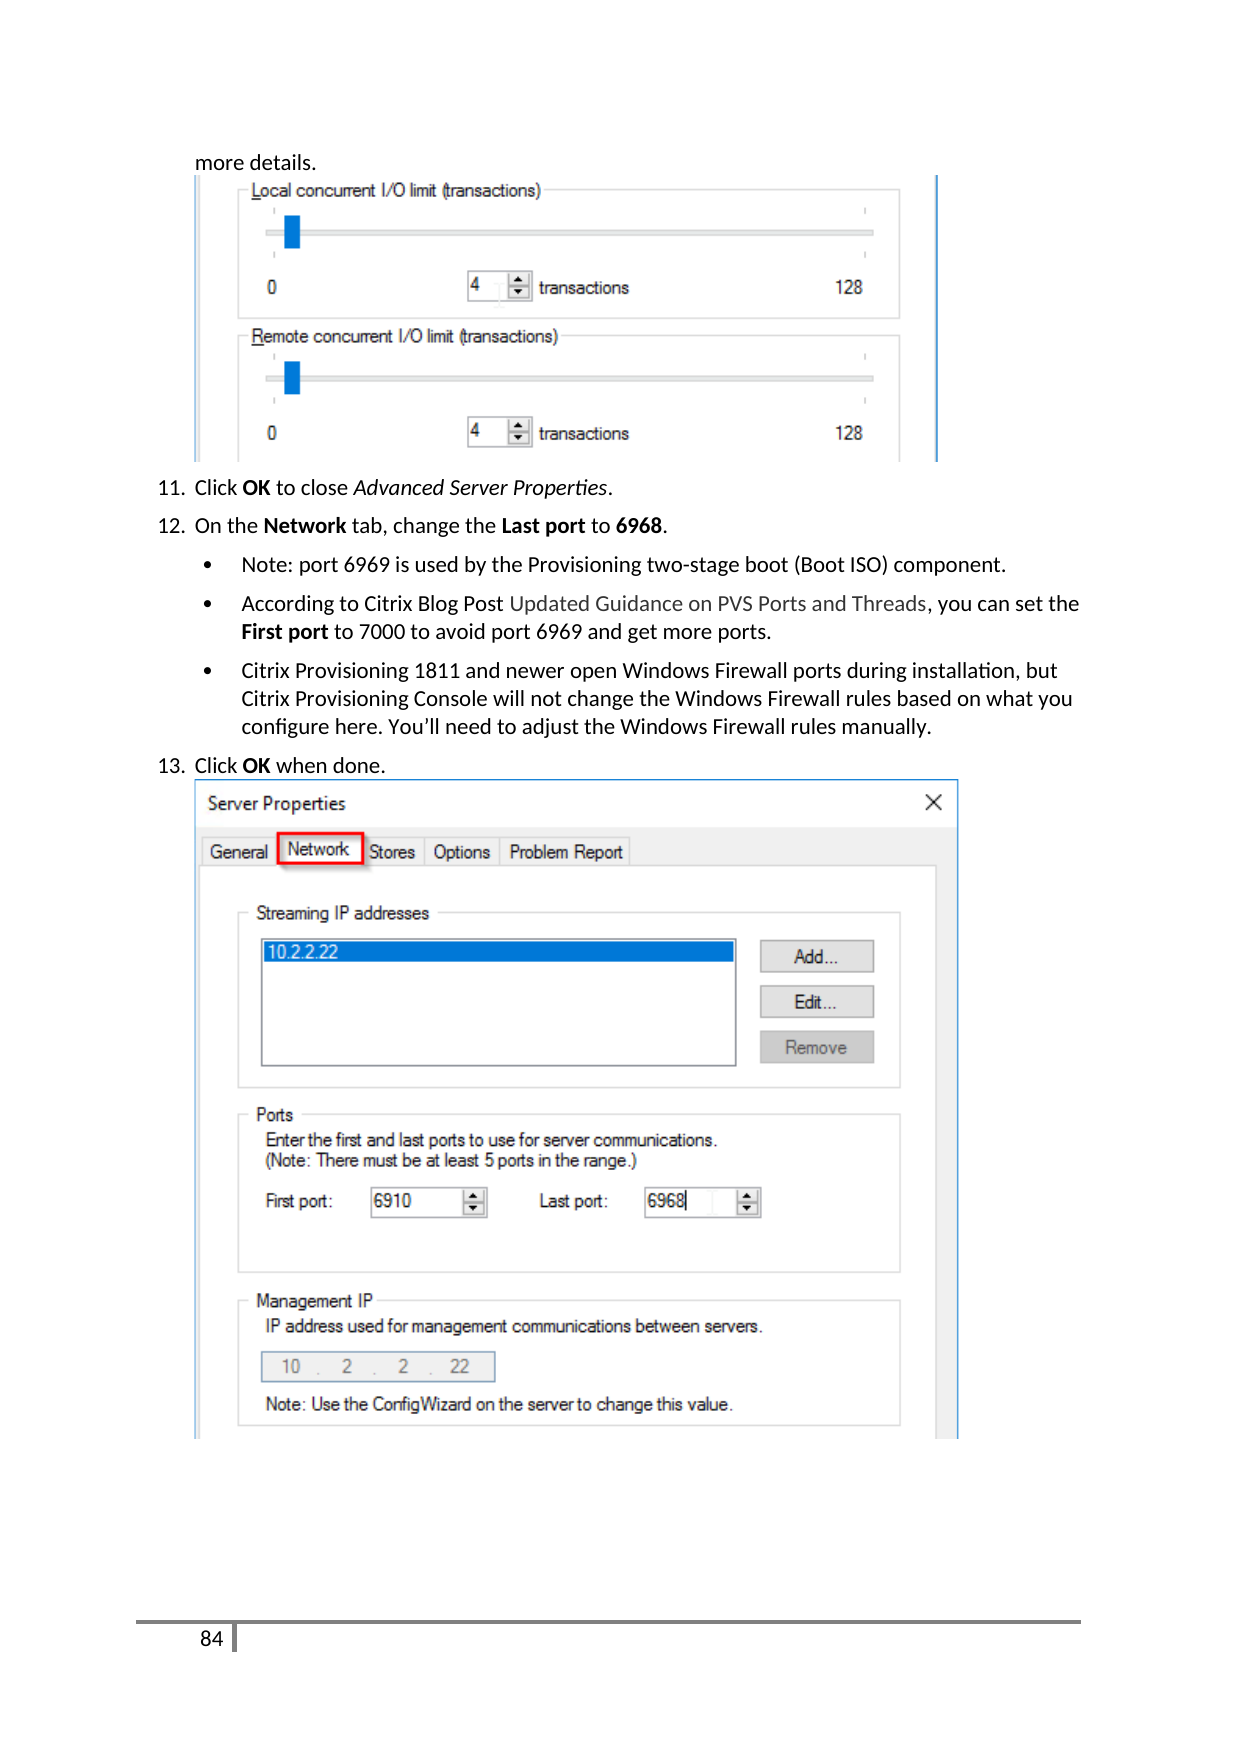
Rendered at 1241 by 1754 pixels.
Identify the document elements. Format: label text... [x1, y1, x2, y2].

list Click OK to close Advanced Server Properties. [157, 473, 1093, 501]
picture [194, 175, 938, 462]
list Citrix Provisioning 1811 and newer open Windows Firewall ports during installation, but Citrix Provisioning Console will not change the Windows Firewall rules based on what you configure here. You’ll need to adjust the Windows Firewall rules manually. [204, 656, 1093, 741]
list Note: port 6969 is used by the Provisioning two-stage boot (Boot ISO) component. [204, 551, 1093, 578]
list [157, 148, 1093, 462]
list On the Network tab, change the Last port to 6968. [157, 512, 1093, 539]
list According to Citrix Blog Post Updated Guidance on PVS Ports and Threads, you can set the First port to 7000 to avoid port 6969 and get more ports. [204, 589, 1093, 646]
picture [194, 779, 959, 1439]
